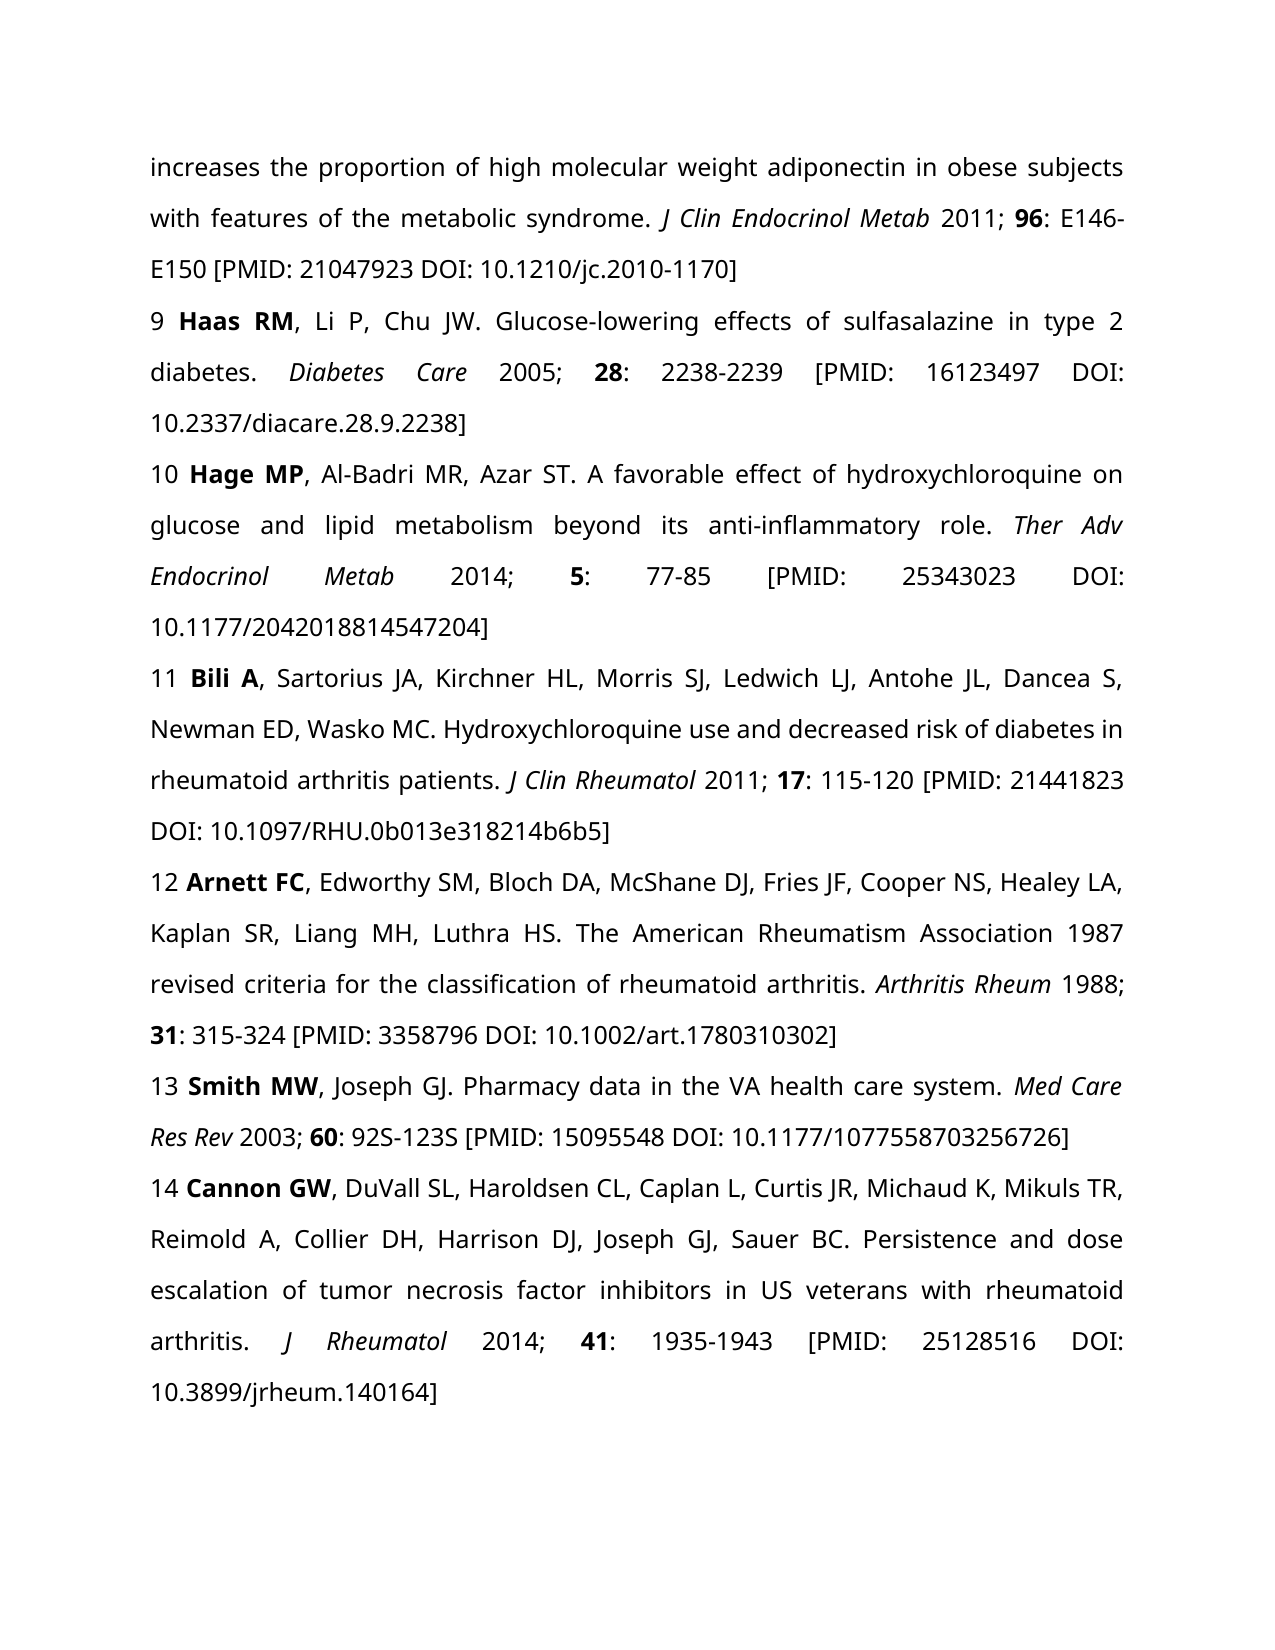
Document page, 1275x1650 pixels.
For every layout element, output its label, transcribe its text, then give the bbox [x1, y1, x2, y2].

text 10 Hage MP, Al-Badri MR, Azar ST. A favorable effect of hydroxychloroquine on glucose and lipid metabolism beyond its anti-inflammatory role. Ther Adv Endocrinol Metab 2014; 5: 77-85 [PMID: 25343023 DOI: 10.1177/2042018814547204] [150, 456, 1125, 643]
text 9 Haas RM, Li P, Chu JW. Glucose-lowering effects of sulfasalazine in type 2 diabetes. Diabetes Care 2005; 28: 2238-2239 [PMID: 16123497 DOI: 10.2337/diacare.28.9.2238] [150, 303, 1125, 439]
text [150, 150, 1125, 286]
text 13 Smith MW, Joseph GJ. Pharmacy data in the VA health care system. Med Care Res Rev 2003; 60: 92S-123S [PMID: 15095548 DOI: 10.1177/1077558703256726] [150, 1069, 1125, 1154]
text 12 Arnett FC, Edworthy SM, Bloch DA, McShane DJ, Fries JF, Cooper NS, Healey LA, Kaplan SR, Liang MH, Luthra HS. The American Rheumatism Association 1987 revised criteria for the classification of rheumatoid arthritis. Arthritis Rheum 1988; 31: 315-324 [PMID: 3358796 DOI: 10.1002/art.1780310302] [150, 864, 1125, 1052]
text 14 Cannon GW, DuVall SL, Haroldsen CL, Caplan L, Curtis JR, Michaud K, Mikuls TR, Reimold A, Collier DH, Harrison DJ, Joseph GJ, Sauer BC. Persistence and dose escalation of tumor necrosis factor inhibitors in US veterans with rheumatoid arthritis. J Rheumatol 2014; 41: 1935-1943 [PMID: 25128516 DOI: 10.3899/jrheum.140164] [150, 1171, 1125, 1409]
text 11 Bili A, Sartorius JA, Kirchner HL, Morris SJ, Ledwich LJ, Antohe JL, Dancea S, Newman ED, Wasko MC. Hydroxychloroquine use and decreased risk of diabetes in rheumatoid arthritis patients. J Clin Rheumatol 2011; 17: 115-120 [PMID: 21441823 DOI: 10.1097/RHU.0b013e318214b6b5] [150, 660, 1125, 848]
